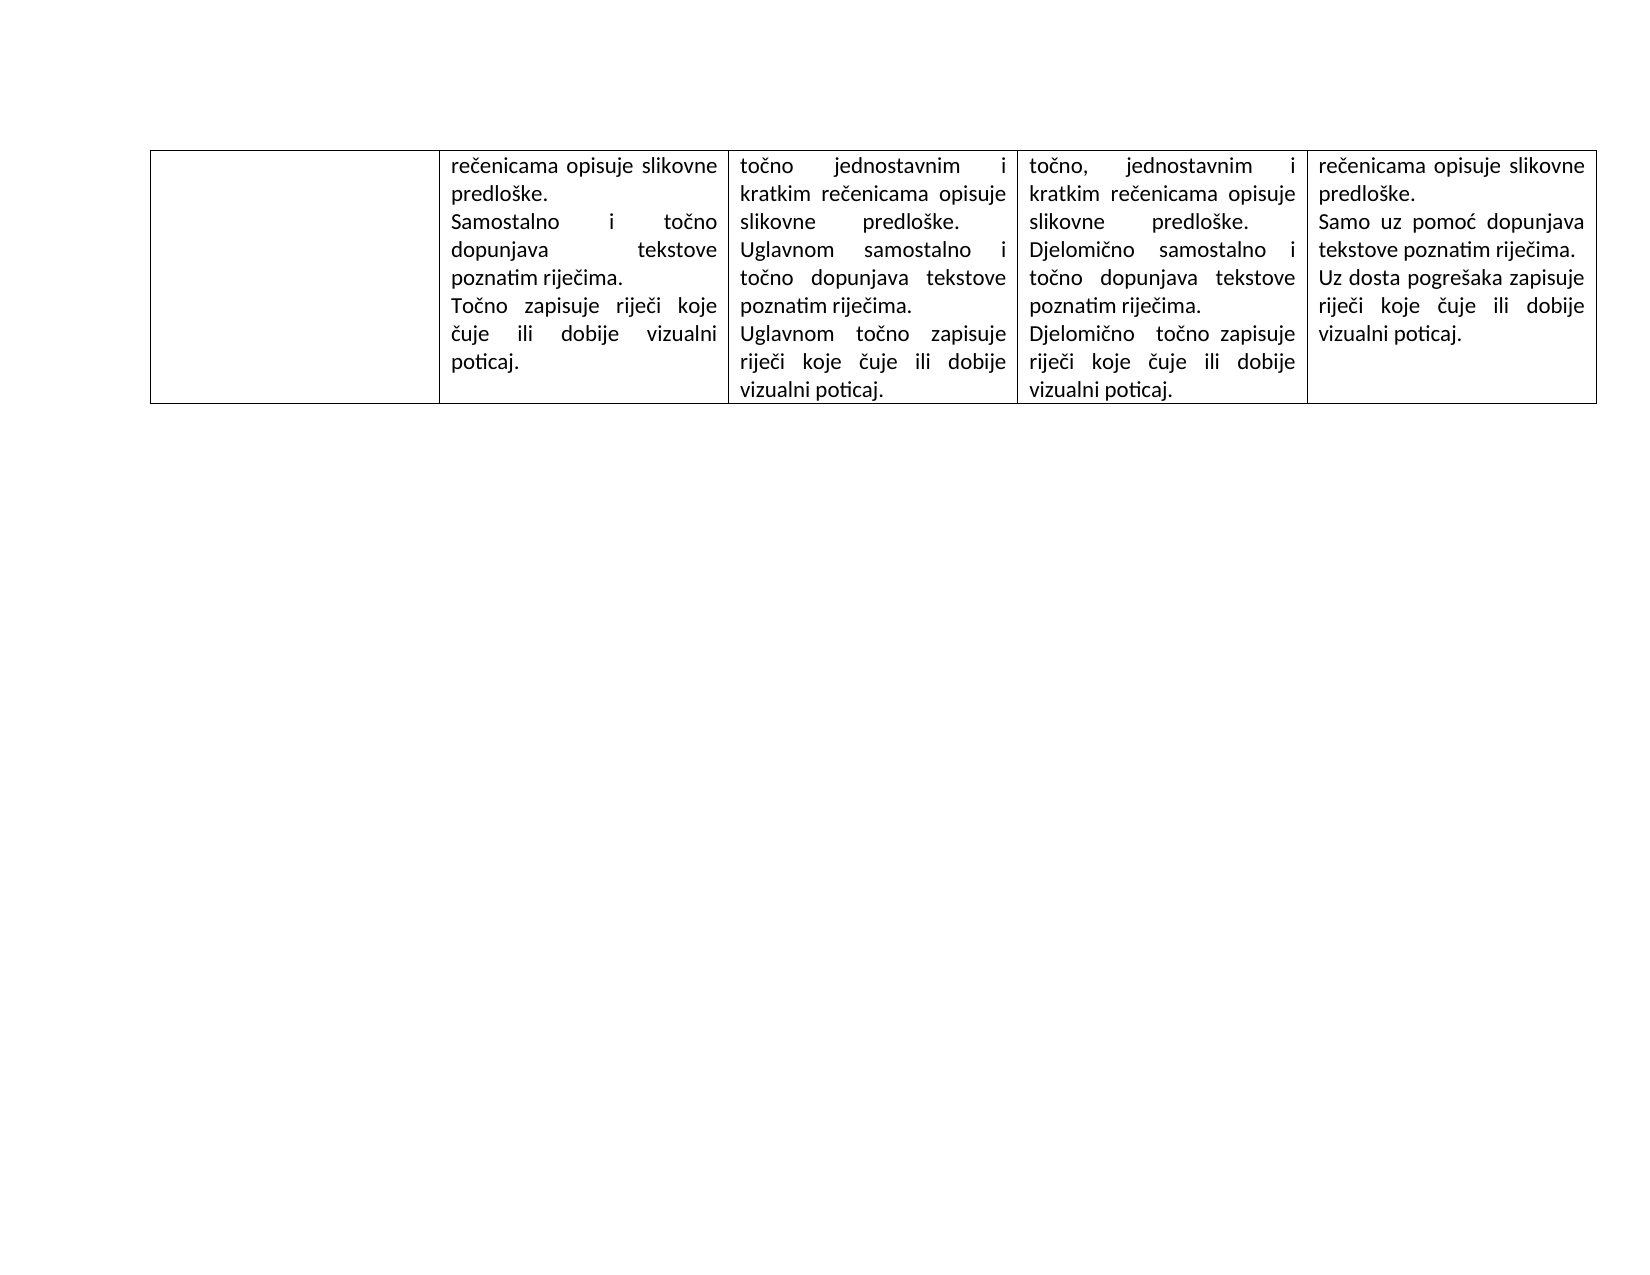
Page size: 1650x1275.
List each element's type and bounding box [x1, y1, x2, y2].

table_cell [1308, 151, 1596, 403]
table_cell [1018, 151, 1307, 403]
table_cell [440, 151, 728, 403]
table_cell [151, 151, 439, 403]
table_cell [729, 151, 1017, 403]
